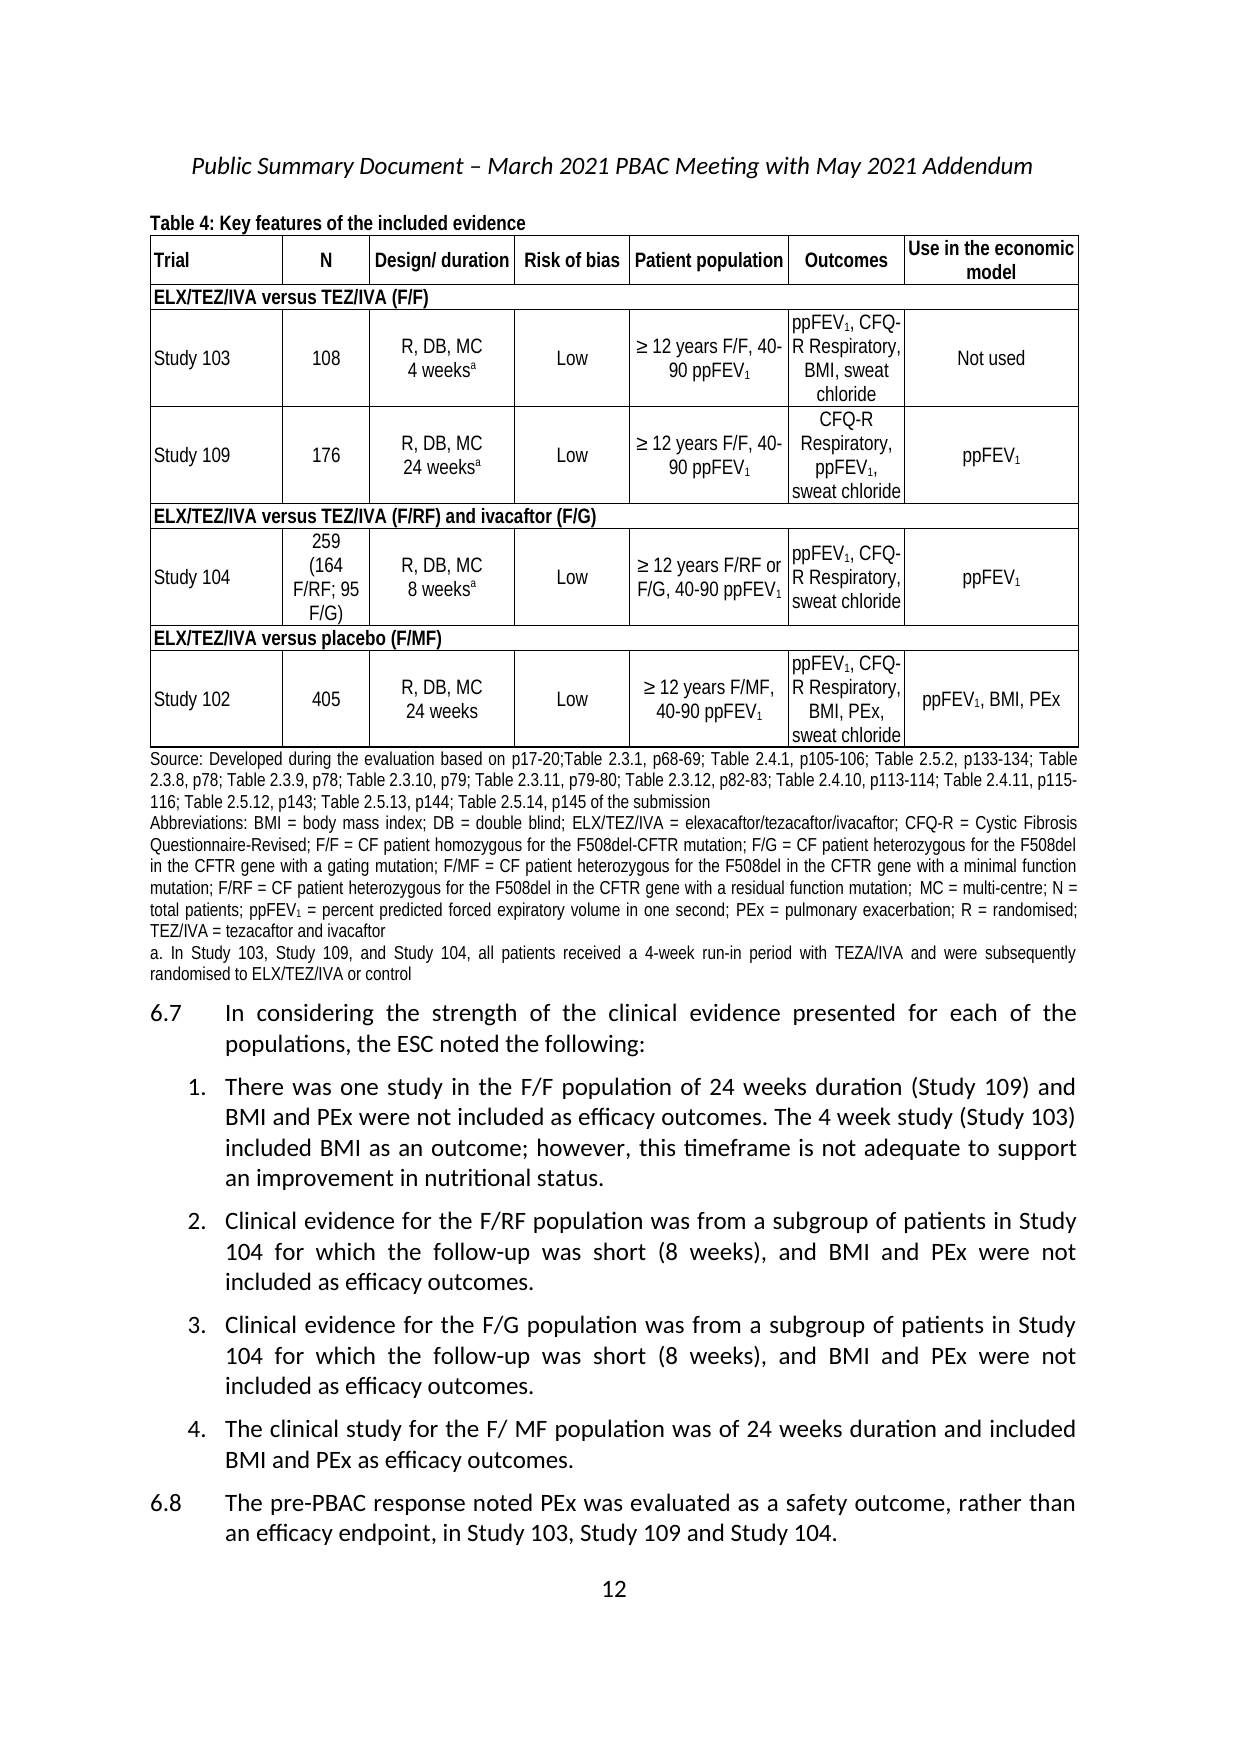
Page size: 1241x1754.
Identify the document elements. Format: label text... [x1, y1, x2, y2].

table_cell ≥ 12 years F/RF or F/G, 40-90 ppFEV1 [630, 529, 788, 624]
table_cell R, DB, MC 8 weeksa [370, 529, 514, 624]
text Abbreviations: BMI = body mass index; DB = double blind; ELX/TEZ/IVA = elexacaftor/tezacaftor/ivacaftor; CFQ-R = Cystic Fibrosis Questionnaire-Revised; F/F = CF patient homozygous for the F508del-CFTR mutation; F/G = CF patient heterozygous for the F508del in the CFTR gene with a gating mutation; F/MF = CF patient heterozygous for the F508del in the CFTR gene with a minimal function mutation; F/RF = CF patient heterozygous for the F508del in the CFTR gene with a residual function mutation; MC = multi-centre; N = total patients; ppFEV1 = percent predicted forced expiratory volume in one second; PEx = pulmonary exacerbation; R = randomised; TEZ/IVA = tezacaftor and ivacaftor [150, 812, 1078, 942]
table_cell R, DB, MC 24 weeks [370, 651, 514, 746]
table_cell Low [515, 310, 629, 406]
table_header Design/ duration [370, 236, 514, 284]
table_cell CFQ-R Respiratory, ppFEV1, sweat chloride [789, 407, 904, 503]
table_header N [283, 236, 369, 284]
table_cell R, DB, MC 4 weeksa [370, 310, 514, 406]
text The pre-PBAC response noted PEx was evaluated as a safety outcome, rather than an efficacy endpoint, in Study 103, Study 109 and Study 104. [150, 1487, 1078, 1548]
table_cell Study 102 [151, 651, 282, 746]
table_cell 108 [283, 310, 369, 406]
table_header Outcomes [789, 236, 904, 284]
table_cell ELX/TEZ/IVA versus TEZ/IVA (F/RF) and ivacaftor (F/G) [151, 504, 1078, 528]
table_cell 405 [283, 651, 369, 746]
table_header Trial [151, 236, 282, 284]
list There was one study in the F/F population of 24 weeks duration (Study 109) and BMI and PEx were not included as efficacy outcomes. The 4 week study (Study 103) included BMI as an outcome; however, this timeframe is not adequate to support an improvement in nutritional status. [187, 1071, 1078, 1193]
table_cell Not used [905, 310, 1078, 406]
table_cell ppFEV1 [905, 529, 1078, 624]
table_cell ≥ 12 years F/MF, 40-90 ppFEV1 [630, 651, 788, 746]
list Clinical evidence for the F/G population was from a subgroup of patients in Study 104 for which the follow-up was short (8 weeks), and BMI and PEx were not included as efficacy outcomes. [187, 1309, 1078, 1401]
table_cell Study 104 [151, 529, 282, 624]
table_cell Study 109 [151, 407, 282, 503]
subtitle Table 4: Key features of the included evidence [150, 211, 1078, 235]
text Source: Developed during the evaluation based on p17-20;Table 2.3.1, p68-69; Table 2.4.1, p105-106; Table 2.5.2, p133-134; Table 2.3.8, p78; Table 2.3.9, p78; Table 2.3.10, p79; Table 2.3.11, p79-80; Table 2.3.12, p82-83; Table 2.4.10, p113-114; Table 2.4.11, p115-116; Table 2.5.12, p143; Table 2.5.13, p144; Table 2.5.14, p145 of the submission [150, 748, 1078, 812]
table_cell ppFEV1, CFQ-R Respiratory, sweat chloride [789, 529, 904, 624]
table_cell ELX/TEZ/IVA versus placebo (F/MF) [151, 626, 1078, 649]
table_cell 259 (164 F/RF; 95 F/G) [283, 529, 369, 624]
table_cell ≥ 12 years F/F, 40-90 ppFEV1 [630, 407, 788, 503]
table_cell Low [515, 651, 629, 746]
table_cell ELX/TEZ/IVA versus TEZ/IVA (F/F) [151, 285, 1078, 309]
table_header Use in the economic model [905, 236, 1078, 284]
table_cell ppFEV1, CFQ-R Respiratory, BMI, sweat chloride [789, 310, 904, 406]
table_header Risk of bias [515, 236, 629, 284]
table_cell Low [515, 407, 629, 503]
table_cell ppFEV1, BMI, PEx [905, 651, 1078, 746]
text a. In Study 103, Study 109, and Study 104, all patients received a 4-week run-in period with TEZA/IVA and were subsequently randomised to ELX/TEZ/IVA or control [150, 942, 1078, 985]
table_cell ≥ 12 years F/F, 40-90 ppFEV1 [630, 310, 788, 406]
list Clinical evidence for the F/RF population was from a subgroup of patients in Study 104 for which the follow-up was short (8 weeks), and BMI and PEx were not included as efficacy outcomes. [187, 1205, 1078, 1297]
table_cell ppFEV1, CFQ-R Respiratory, BMI, PEx, sweat chloride [789, 651, 904, 746]
table_cell Study 103 [151, 310, 282, 406]
table_cell Low [515, 529, 629, 624]
table_header Patient population [630, 236, 788, 284]
table_cell 176 [283, 407, 369, 503]
table_cell ppFEV1 [905, 407, 1078, 503]
text In considering the strength of the clinical evidence presented for each of the populations, the ESC noted the following: [150, 997, 1078, 1058]
list The clinical study for the F/ MF population was of 24 weeks duration and included BMI and PEx as efficacy outcomes. [187, 1413, 1078, 1474]
table_cell R, DB, MC 24 weeksa [370, 407, 514, 503]
